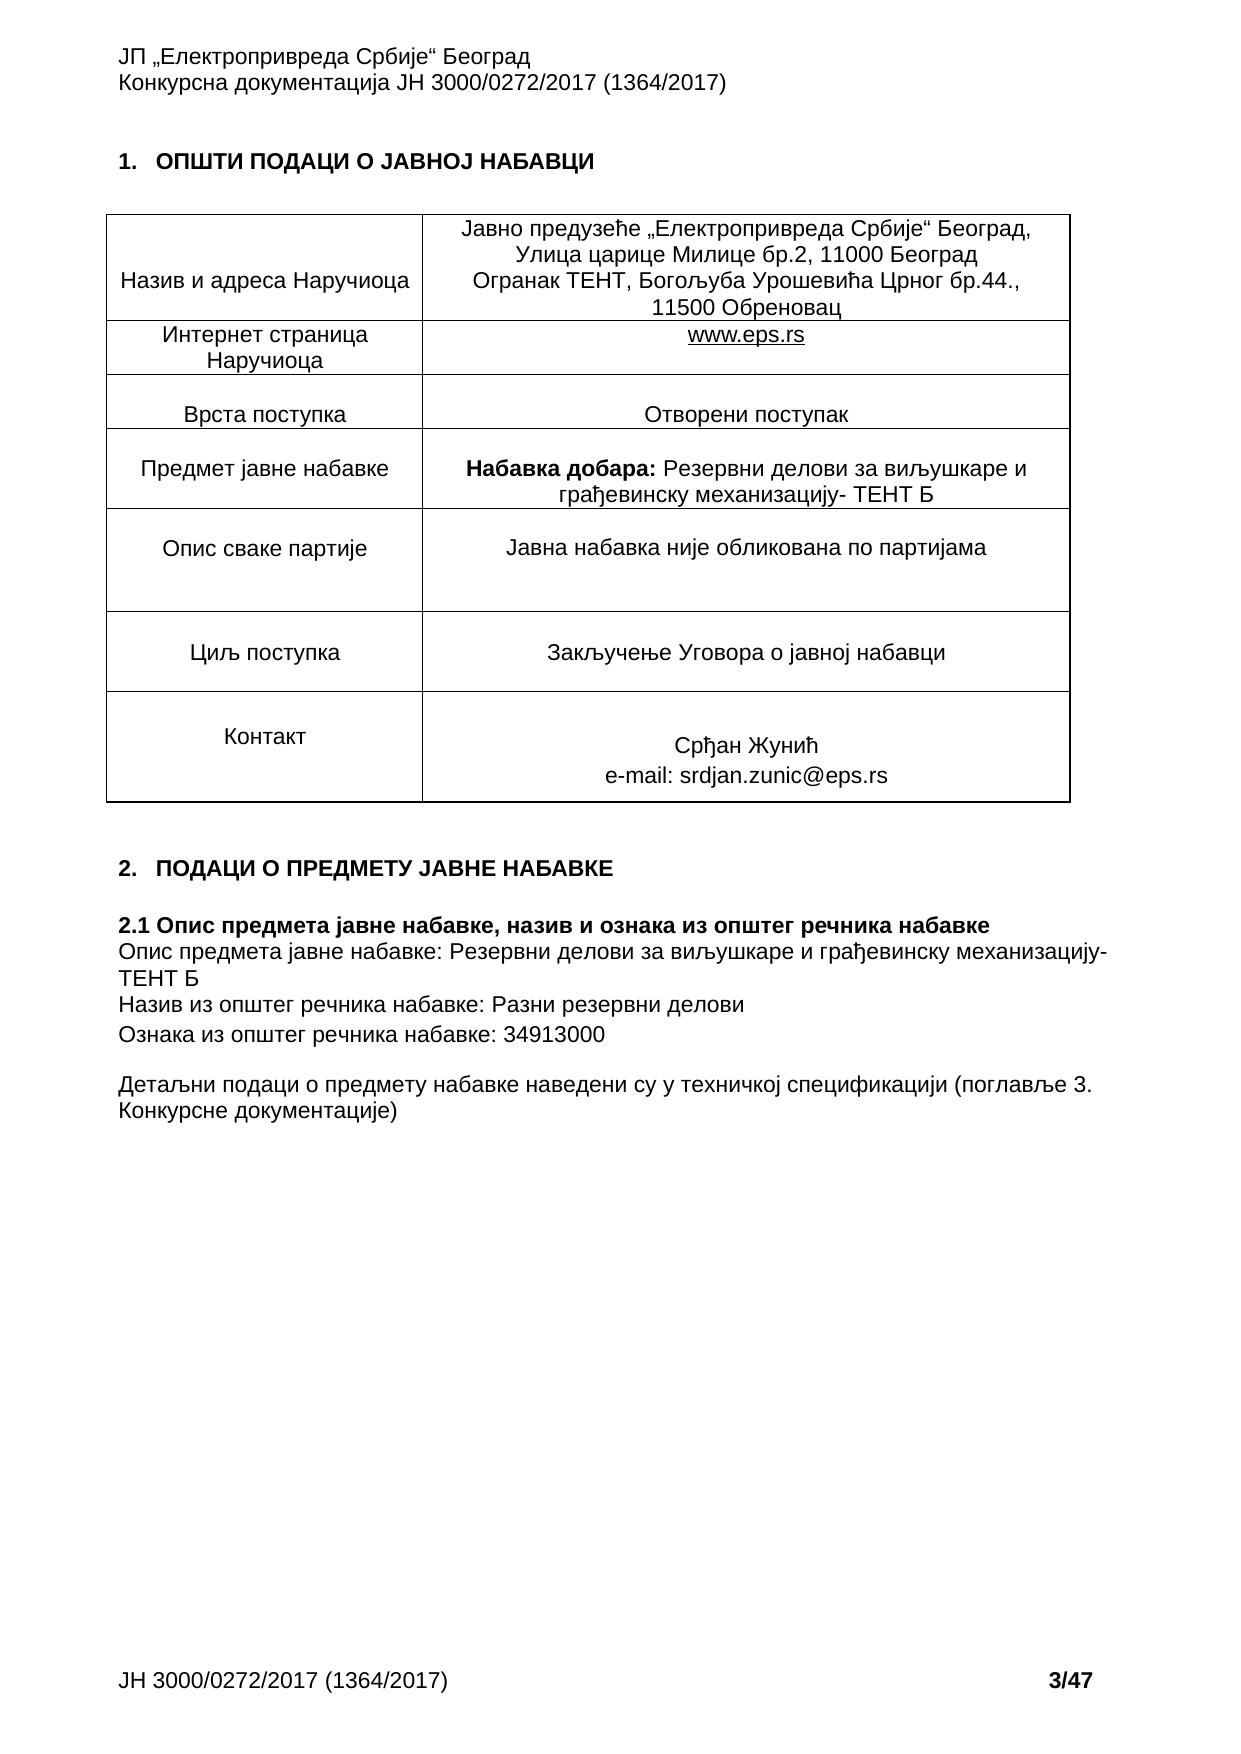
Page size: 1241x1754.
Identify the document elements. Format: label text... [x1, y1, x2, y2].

text 2.1 Опис предмета јавне набавке, назив и ознака из општег речника набавке [118, 912, 1166, 938]
table_header Назив и адреса Наручиоца [107, 215, 422, 320]
table_cell www.eps.rs [423, 321, 1069, 374]
table_cell Контакт [107, 692, 422, 801]
list ОПШТИ ПОДАЦИ О ЈАВНОЈ НАБАВЦИ [118, 148, 1166, 174]
table_cell Срђан Жунић e-mail: srdjan.zunic@eps.rs [423, 692, 1069, 801]
table_header Јавно предузеће „Електропривреда Србије“ Београд, Улица царице Милице бр.2, 11000 Београд Огранак ТЕНТ, Богољуба Урошевића Црног бр.44., 11500 Обреновац [423, 215, 1069, 320]
text Ознака из општег речника набавке: 34913000 [81, 1021, 1168, 1048]
table_cell Jавна набавка није обликована по партијама [423, 509, 1069, 611]
table_cell Отворени поступак [423, 375, 1069, 427]
table_cell Предмет јавне набавке [107, 429, 422, 507]
table_cell Врста поступка [107, 375, 422, 427]
text Назив из општег речника набавке: Разни резервни делови [81, 991, 1168, 1017]
table_cell Закључење Уговора о јавној набавци [423, 612, 1069, 691]
text Опис предмета јавне набавке: Резервни делови за виљушкаре и грађевинску механизацију- ТЕНТ Б [118, 938, 1166, 991]
text Детаљни подаци о предмету набавке наведени су у техничкој спецификацији (поглавље 3. Конкурсне документације) [118, 1071, 1166, 1123]
table_cell Интернет страница Наручиоца [107, 321, 422, 374]
table_cell Опис сваке партије [107, 509, 422, 611]
table_cell Циљ поступка [107, 612, 422, 691]
list ПОДАЦИ О ПРЕДМЕТУ ЈАВНЕ НАБАВКЕ [118, 855, 1166, 882]
table_cell Набавка добара: Резервни делови за виљушкаре и грађевинску механизацију- ТЕНТ Б [423, 429, 1069, 507]
